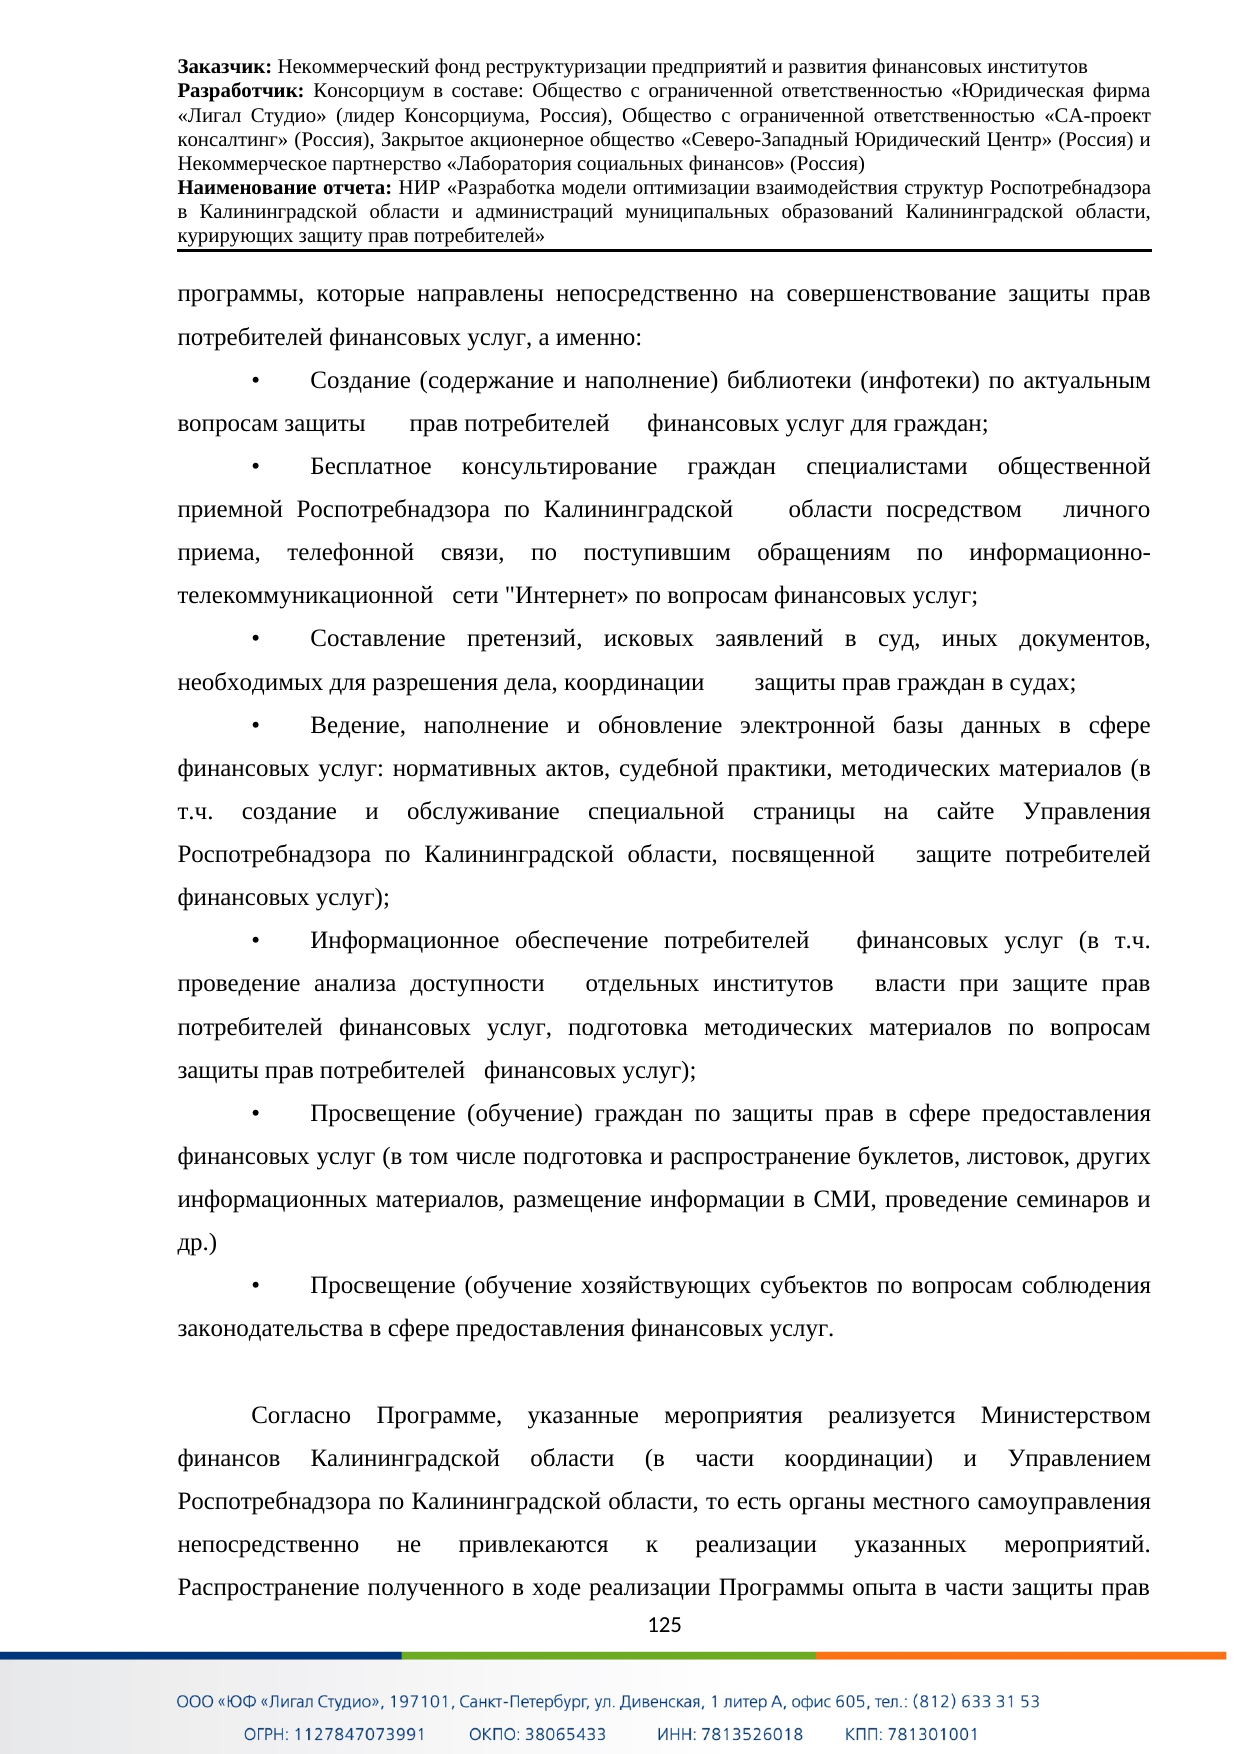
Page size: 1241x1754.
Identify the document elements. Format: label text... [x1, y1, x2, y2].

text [177, 278, 1152, 350]
text • Ведение, наполнение и обновление электронной базы данных в сфере финансовых услуг: нормативных актов, судебной практики, методических материалов (в т.ч. создание и обслуживание специальной страницы на сайте Управления Роспотребнадзора по Калининградской области, посвященной защите потребителей финансовых услуг); [177, 710, 1152, 911]
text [177, 1400, 1152, 1601]
text • Составление претензий, исковых заявлений в суд, иных документов, необходимых для разрешения дела, координации защиты прав граждан в судах; [177, 623, 1152, 695]
text • Просвещение (обучение) граждан по защиты прав в сфере предоставления финансовых услуг (в том числе подготовка и распространение буклетов, листовок, других информационных материалов, размещение информации в СМИ, проведение семинаров и др.) [177, 1098, 1152, 1256]
text • Создание (содержание и наполнение) библиотеки (инфотеки) по актуальным вопросам защиты прав потребителей финансовых услуг для граждан; [177, 365, 1152, 437]
text • Просвещение (обучение хозяйствующих субъектов по вопросам соблюдения законодательства в сфере предоставления финансовых услуг. [177, 1270, 1152, 1342]
text • Информационное обеспечение потребителей финансовых услуг (в т.ч. проведение анализа доступности отдельных институтов власти при защите прав потребителей финансовых услуг, подготовка методических материалов по вопросам защиты прав потребителей финансовых услуг); [177, 925, 1152, 1083]
text • Бесплатное консультирование граждан специалистами общественной приемной Роспотребнадзора по Калининградской области посредством личного приема, телефонной связи, по поступившим обращениям по информационно-телекоммуникационной сети "Интернет» по вопросам финансовых услуг; [177, 451, 1152, 609]
picture [0, 1645, 1227, 1754]
